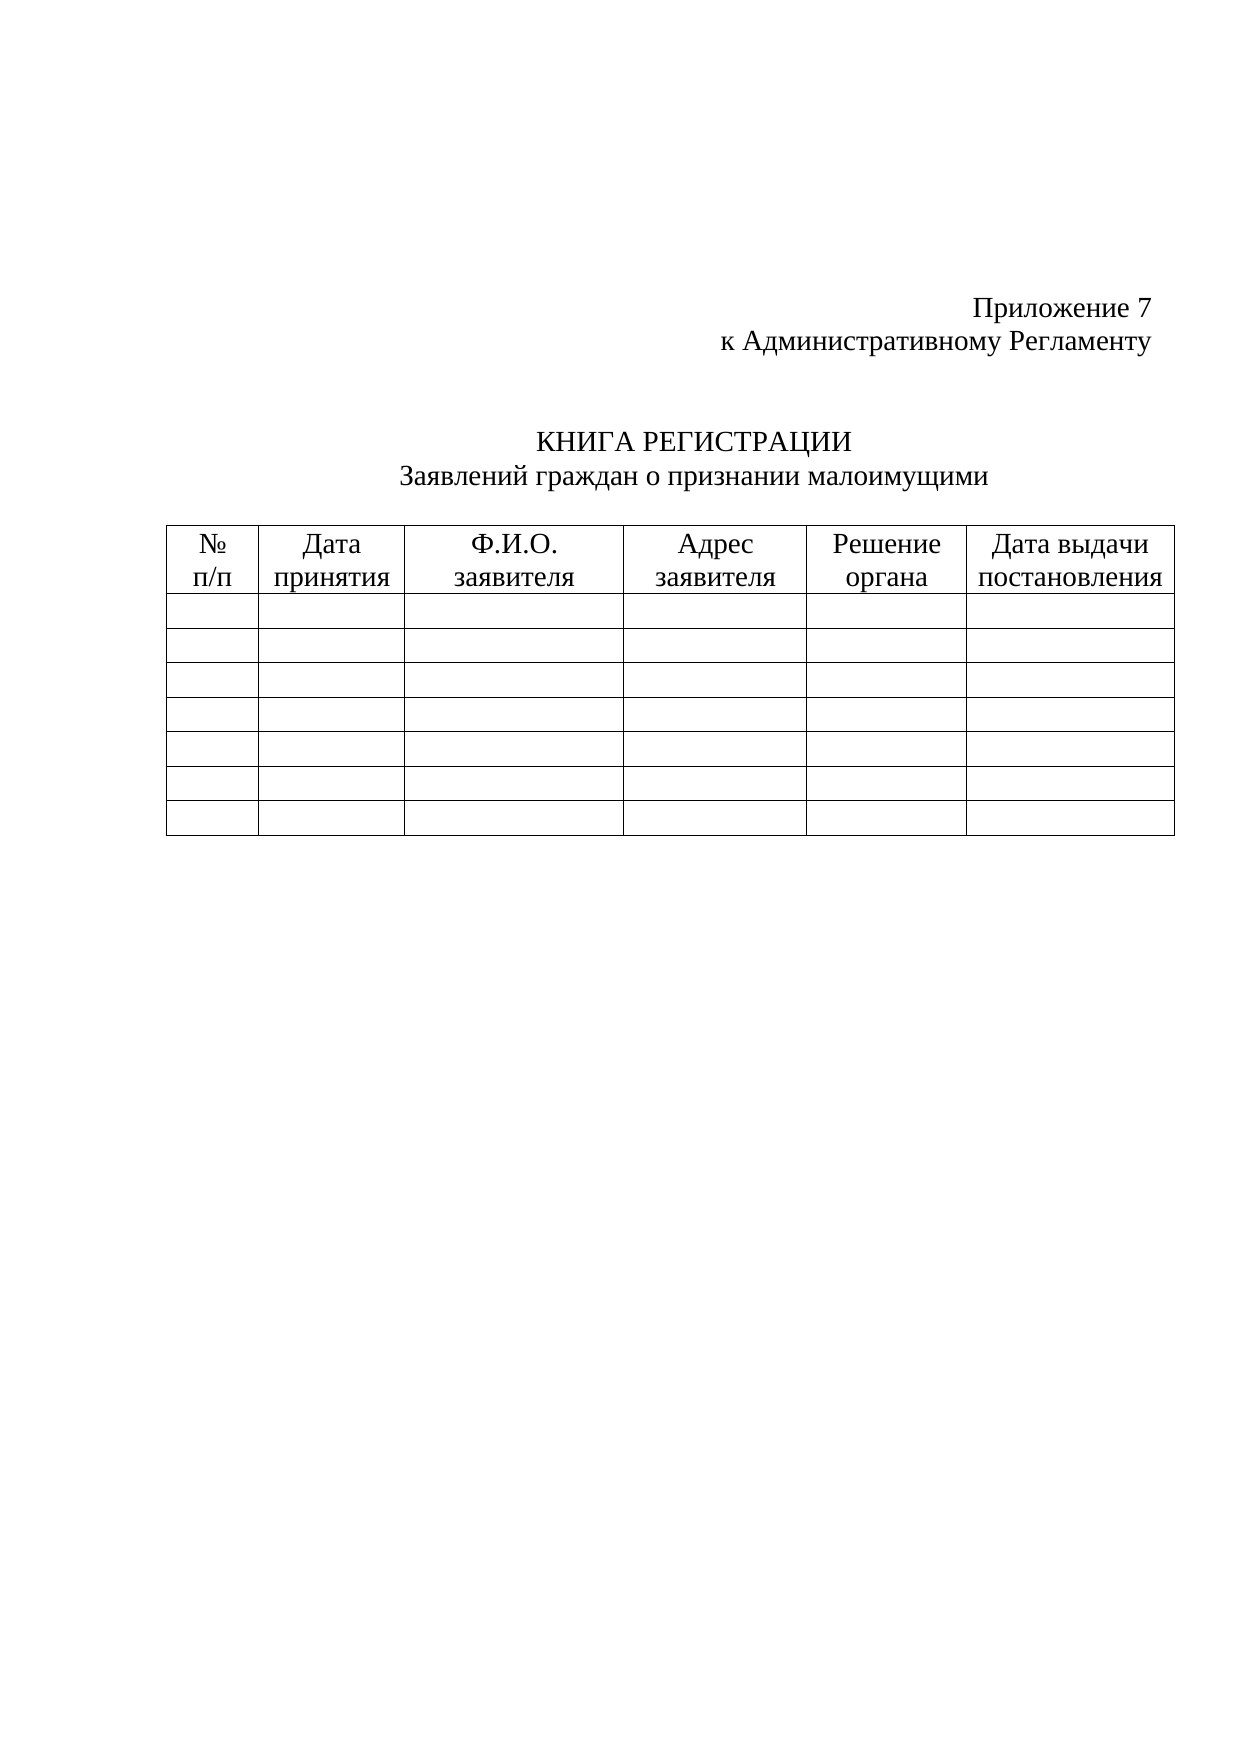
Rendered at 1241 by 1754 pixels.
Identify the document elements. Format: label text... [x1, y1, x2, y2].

table_cell [807, 629, 966, 662]
table_header № п/п [167, 526, 258, 593]
table_cell [624, 594, 806, 627]
table_cell [967, 698, 1174, 731]
text КНИГА РЕГИСТРАЦИИ [177, 424, 1152, 458]
table_cell [807, 663, 966, 697]
table_cell [259, 732, 404, 766]
table_cell [167, 698, 258, 731]
table_cell [405, 698, 623, 731]
text к Административному Регламенту [177, 323, 1152, 357]
table_cell [259, 629, 404, 662]
table_cell [624, 732, 806, 766]
table_cell [259, 767, 404, 800]
table_cell [967, 767, 1174, 800]
table_cell [967, 732, 1174, 766]
table_cell [807, 732, 966, 766]
table_cell [807, 698, 966, 731]
table_cell [405, 767, 623, 800]
table_cell [405, 663, 623, 697]
table_cell [405, 801, 623, 835]
table_cell [405, 594, 623, 627]
table_header Дата выдачи постановления [967, 526, 1174, 593]
table_cell [624, 767, 806, 800]
table_cell [807, 767, 966, 800]
text Приложение 7 [177, 290, 1152, 323]
table_header Решение органа [807, 526, 966, 593]
table_cell [259, 801, 404, 835]
text Заявлений граждан о признании малоимущими [177, 458, 1152, 491]
table_cell [167, 767, 258, 800]
table_cell [259, 663, 404, 697]
table_cell [259, 594, 404, 627]
table_cell [807, 594, 966, 627]
table_cell [624, 663, 806, 697]
table_cell [807, 801, 966, 835]
table_cell [624, 698, 806, 731]
table_cell [624, 629, 806, 662]
table_cell [167, 629, 258, 662]
table_cell [405, 629, 623, 662]
table_cell [167, 732, 258, 766]
table_cell [967, 801, 1174, 835]
table_cell [167, 663, 258, 697]
table_cell [967, 629, 1174, 662]
table_header Ф.И.О. заявителя [405, 526, 623, 593]
table_cell [967, 594, 1174, 627]
table_header Дата принятия [259, 526, 404, 593]
table_cell [967, 663, 1174, 697]
table_cell [167, 594, 258, 627]
table_header Адрес заявителя [624, 526, 806, 593]
table_cell [624, 801, 806, 835]
table_cell [259, 698, 404, 731]
table_cell [405, 732, 623, 766]
table_cell [167, 801, 258, 835]
